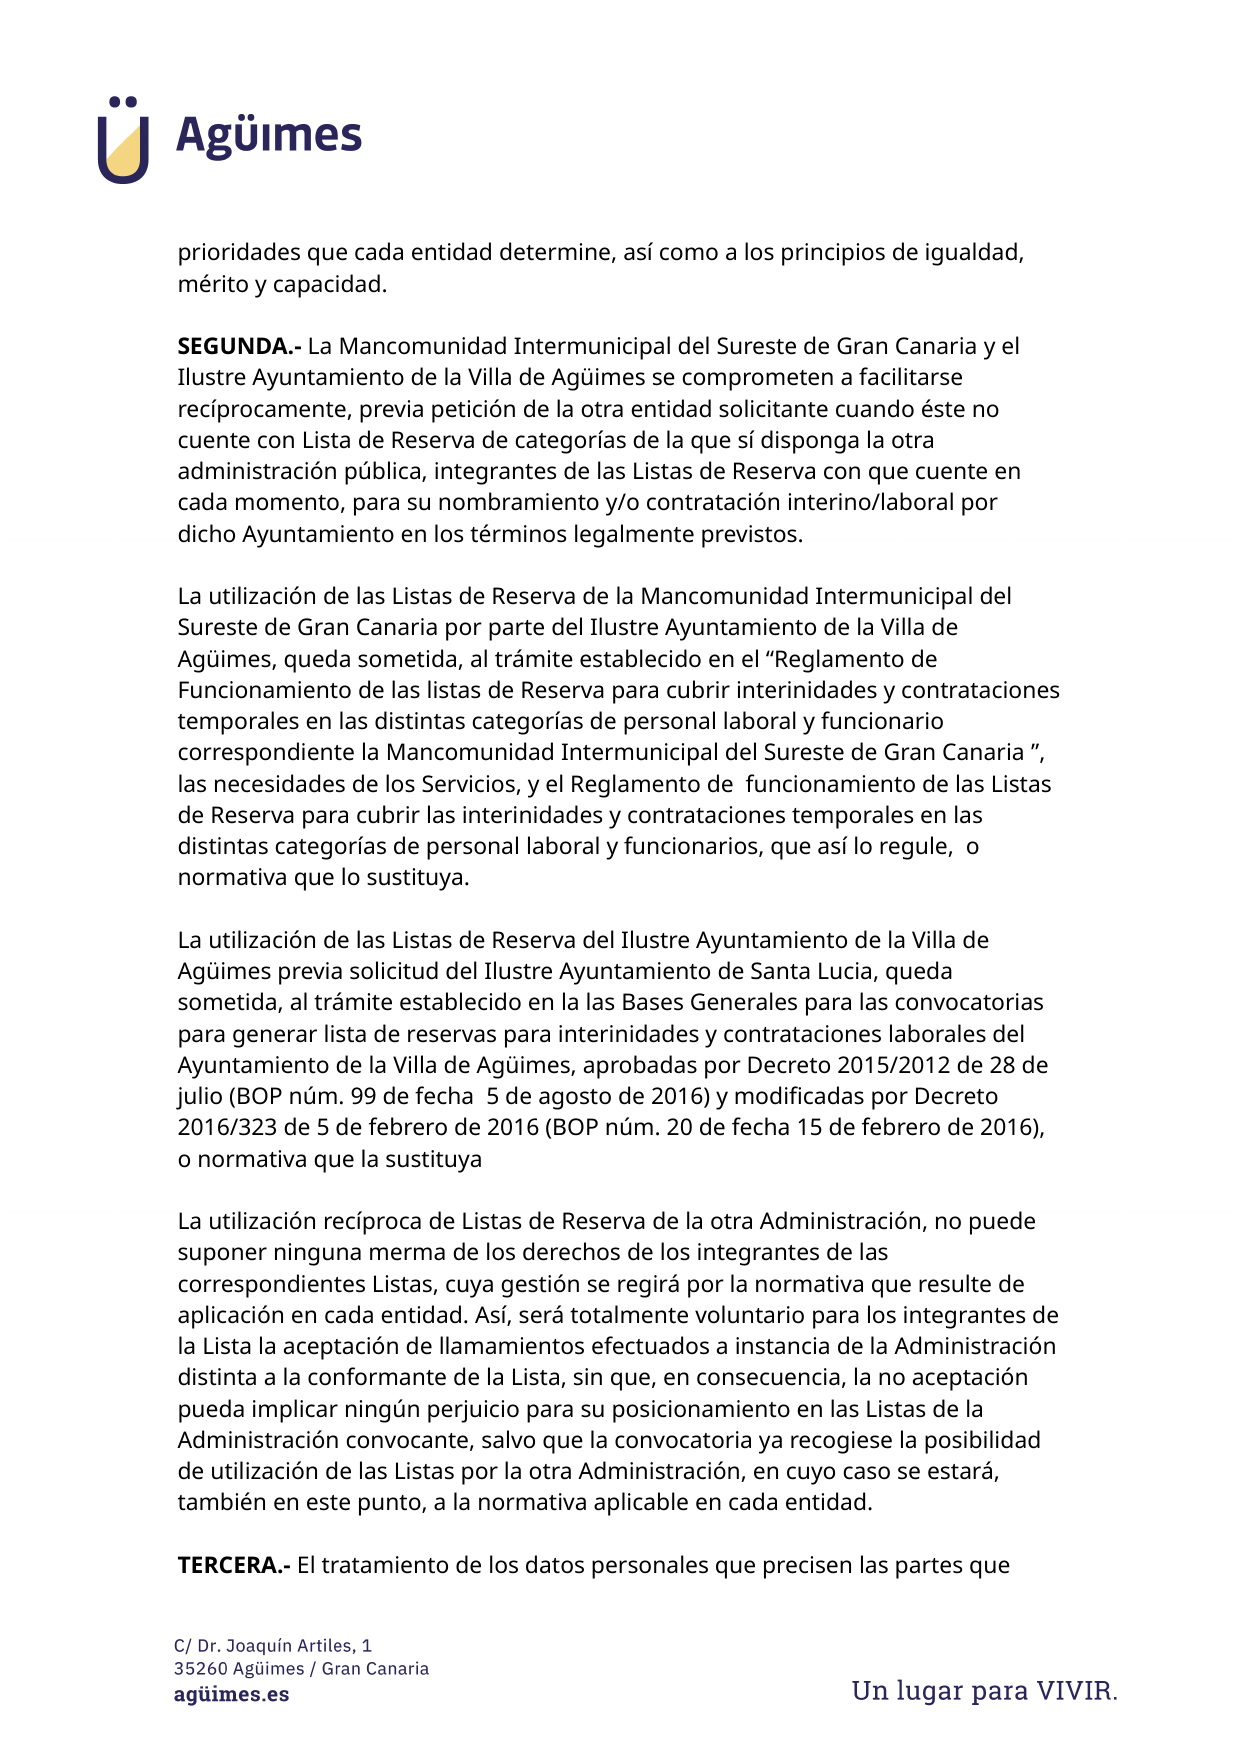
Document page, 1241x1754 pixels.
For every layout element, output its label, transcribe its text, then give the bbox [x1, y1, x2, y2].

text La utilización de las Listas de Reserva de la Mancomunidad Intermunicipal del Sureste de Gran Canaria por parte del Ilustre Ayuntamiento de la Villa de Agüimes, queda sometida, al trámite establecido en el “Reglamento de Funcionamiento de las listas de Reserva para cubrir interinidades y contrataciones temporales en las distintas categorías de personal laboral y funcionario correspondiente la Mancomunidad Intermunicipal del Sureste de Gran Canaria ”, las necesidades de los Servicios, y el Reglamento de funcionamiento de las Listas de Reserva para cubrir las interinidades y contrataciones temporales en las distintas categorías de personal laboral y funcionarios, que así lo regule, o normativa que lo sustituya. [177, 580, 1063, 892]
text La utilización recíproca de Listas de Reserva de la otra Administración, no puede suponer ninguna merma de los derechos de los integrantes de las correspondientes Listas, cuya gestión se regirá por la normativa que resulte de aplicación en cada entidad. Así, será totalmente voluntario para los integrantes de la Lista la aceptación de llamamientos efectuados a instancia de la Administración distinta a la conformante de la Lista, sin que, en consecuencia, la no aceptación pueda implicar ningún perjuicio para su posicionamiento en las Listas de la Administración convocante, salvo que la convocatoria ya recogiese la posibilidad de utilización de las Listas por la otra Administración, en cuyo caso se estará, también en este punto, a la normativa aplicable en cada entidad. [177, 1205, 1063, 1517]
text La utilización de las Listas de Reserva del Ilustre Ayuntamiento de la Villa de Agüimes previa solicitud del Ilustre Ayuntamiento de Santa Lucia, queda sometida, al trámite establecido en la las Bases Generales para las convocatorias para generar lista de reservas para interinidades y contrataciones laborales del Ayuntamiento de la Villa de Agüimes, aprobadas por Decreto 2015/2012 de 28 de julio (BOP núm. 99 de fecha 5 de agosto de 2016) y modificadas por Decreto 2016/323 de 5 de febrero de 2016 (BOP núm. 20 de fecha 15 de febrero de 2016), o normativa que la sustituya [177, 924, 1063, 1174]
picture [1, 2, 1236, 1750]
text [177, 1549, 1063, 1580]
text SEGUNDA.- La Mancomunidad Intermunicipal del Sureste de Gran Canaria y el Ilustre Ayuntamiento de la Villa de Agüimes se comprometen a facilitarse recíprocamente, previa petición de la otra entidad solicitante cuando éste no cuente con Lista de Reserva de categorías de la que sí disponga la otra administración pública, integrantes de las Listas de Reserva con que cuente en cada momento, para su nombramiento y/o contratación interino/laboral por dicho Ayuntamiento en los términos legalmente previstos. [177, 330, 1063, 549]
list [140, 236, 1063, 299]
